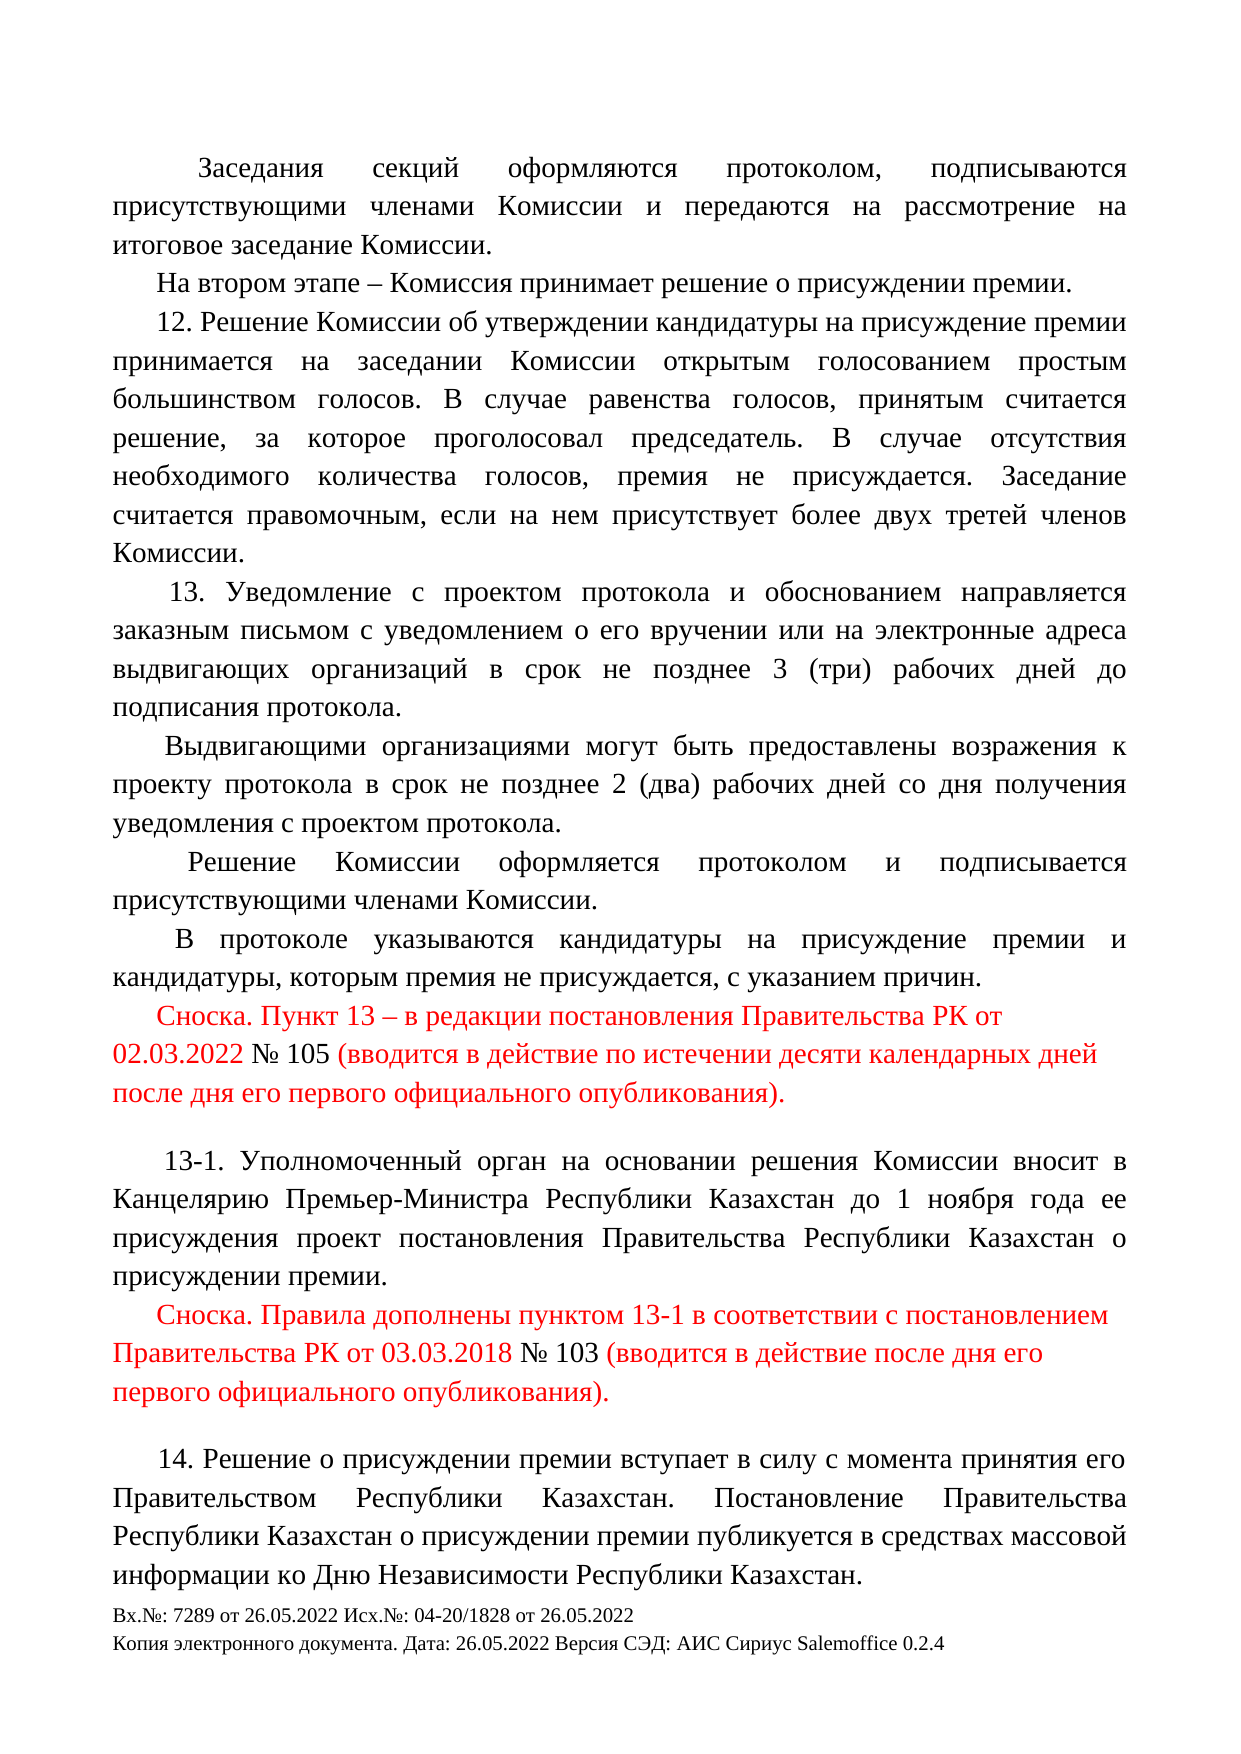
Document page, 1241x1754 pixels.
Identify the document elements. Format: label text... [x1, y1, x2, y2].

text Сноска. Пункт 13 – в редакции постановления Правительства РК от 02.03.2022 № 105 (вводится в действие по истечении десяти календарных дней после дня его первого официального опубликования). [112, 998, 1128, 1139]
text 13. Уведомление с проектом протокола и обоснованием направляется заказным письмом с уведомлением о его вручении или на электронные адреса выдвигающих организаций в срок не позднее 3 (три) рабочих дней до подписания протокола. [112, 574, 1128, 723]
text Заседания секций оформляются протоколом, подписываются присутствующими членами Комиссии и передаются на рассмотрение на итоговое заседание Комиссии. [112, 150, 1128, 261]
text 13-1. Уполномоченный орган на основании решения Комиссии вносит в Канцелярию Премьер-Министра Республики Казахстан до 1 ноября года ее присуждения проект постановления Правительства Республики Казахстан о присуждении премии. [112, 1143, 1128, 1292]
text Решение Комиссии оформляется протоколом и подписывается присутствующими членами Комиссии. [112, 844, 1128, 916]
text Выдвигающими организациями могут быть предоставлены возражения к проекту протокола в срок не позднее 2 (два) рабочих дней со дня получения уведомления с проектом протокола. [112, 728, 1128, 839]
text 14. Решение о присуждении премии вступает в силу с момента принятия его Правительством Республики Казахстан. Постановление Правительства Республики Казахстан о присуждении премии публикуется в средствах массовой информации ко Дню Независимости Республики Казахстан. [112, 1441, 1128, 1591]
text Сноска. Правила дополнены пунктом 13-1 в соответствии с постановлением Правительства РК от 03.03.2018 № 103 (вводится в действие после дня его первого официального опубликования). [112, 1297, 1128, 1438]
text На втором этапе – Комиссия принимает решение о присуждении премии. [112, 266, 1128, 299]
text 12. Решение Комиссии об утверждении кандидатуры на присуждение премии принимается на заседании Комиссии открытым голосованием простым большинством голосов. В случае равенства голосов, принятым считается решение, за которое проголосовал председатель. В случае отсутствия необходимого количества голосов, премия не присуждается. Заседание считается правомочным, если на нем присутствует более двух третей членов Комиссии. [112, 304, 1128, 569]
text В протоколе указываются кандидатуры на присуждение премии и кандидатуры, которым премия не присуждается, с указанием причин. [112, 921, 1128, 993]
